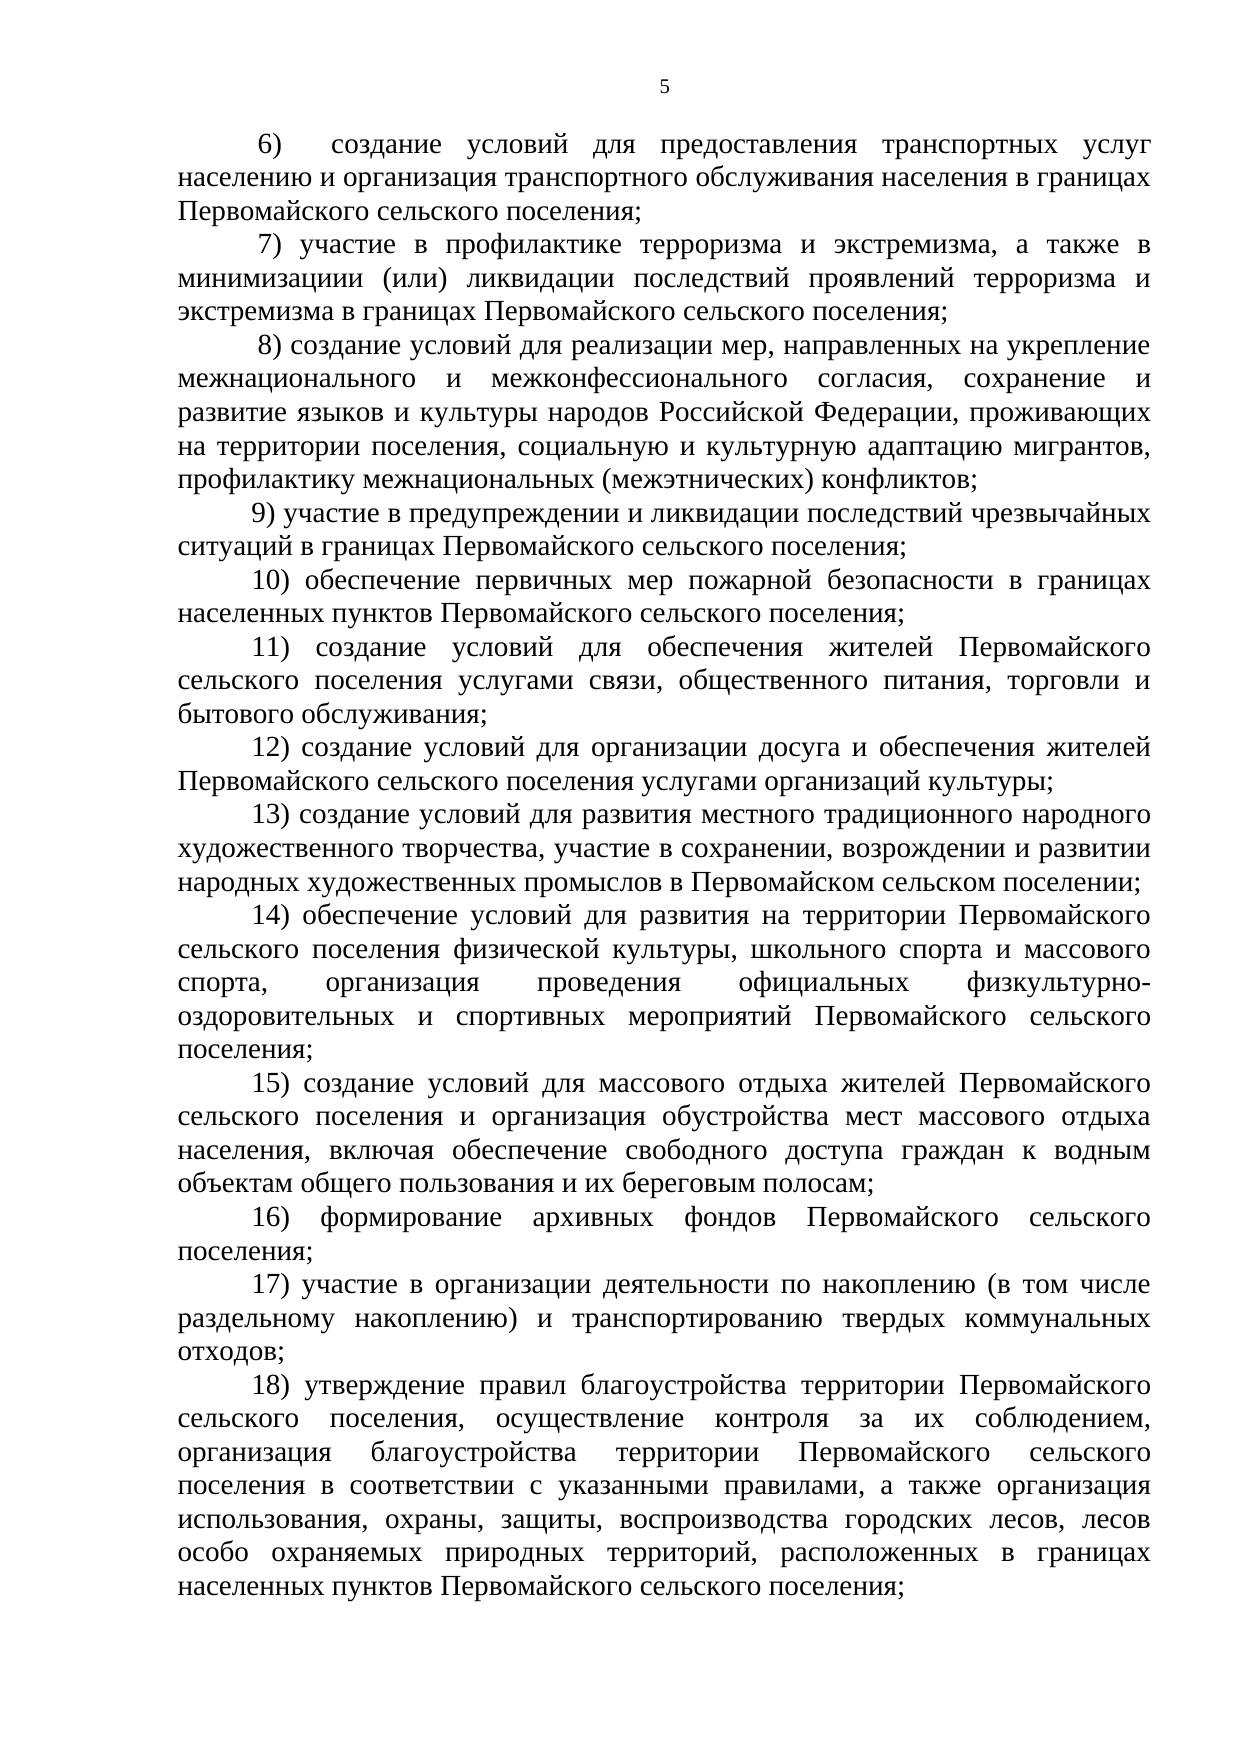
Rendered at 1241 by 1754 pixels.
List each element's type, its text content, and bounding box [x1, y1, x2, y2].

text 7) участие в профилактике терроризма и экстремизма, а также в минимизациии (или) ликвидации последствий проявлений терроризма и экстремизма в границах Первомайского сельского поселения; [177, 226, 1152, 327]
text 12) создание условий для организации досуга и обеспечения жителей Первомайского сельского поселения услугами организаций культуры; [177, 729, 1152, 797]
text 18) утверждение правил благоустройства территории Первомайского сельского поселения, осуществление контроля за их соблюдением, организация благоустройства территории Первомайского сельского поселения в соответствии с указанными правилами, а также организация использования, охраны, защиты, воспроизводства городских лесов, лесов особо охраняемых природных территорий, расположенных в границах населенных пунктов Первомайского сельского поселения; [177, 1367, 1152, 1602]
text 15) создание условий для массового отдыха жителей Первомайского сельского поселения и организация обустройства мест массового отдыха населения, включая обеспечение свободного доступа граждан к водным объектам общего пользования и их береговым полосам; [177, 1065, 1152, 1199]
text 13) создание условий для развития местного традиционного народного художественного творчества, участие в сохранении, возрождении и развитии народных художественных промыслов в Первомайском сельском поселении; [177, 797, 1152, 897]
text 16) формирование архивных фондов Первомайского сельского поселения; [177, 1199, 1152, 1266]
text 9) участие в предупреждении и ликвидации последствий чрезвычайных ситуаций в границах Первомайского сельского поселения; [177, 495, 1152, 562]
text 11) создание условий для обеспечения жителей Первомайского сельского поселения услугами связи, общественного питания, торговли и бытового обслуживания; [177, 629, 1152, 729]
text 14) обеспечение условий для развития на территории Первомайского сельского поселения физической культуры, школьного спорта и массового спорта, организация проведения официальных физкультурно- оздоровительных и спортивных мероприятий Первомайского сельского поселения; [177, 897, 1152, 1065]
text 8) создание условий для реализации мер, направленных на укрепление межнационального и межконфессионального согласия, сохранение и развитие языков и культуры народов Российской Федерации, проживающих на территории поселения, социальную и культурную адаптацию мигрантов, профилактику межнациональных (межэтнических) конфликтов; [177, 327, 1152, 495]
text 6) создание условий для предоставления транспортных услуг населению и организация транспортного обслуживания населения в границах Первомайского сельского поселения; [177, 126, 1152, 226]
text 17) участие в организации деятельности по накоплению (в том числе раздельному накоплению) и транспортированию твердых коммунальных отходов; [177, 1266, 1152, 1367]
text 10) обеспечение первичных мер пожарной безопасности в границах населенных пунктов Первомайского сельского поселения; [177, 562, 1152, 629]
